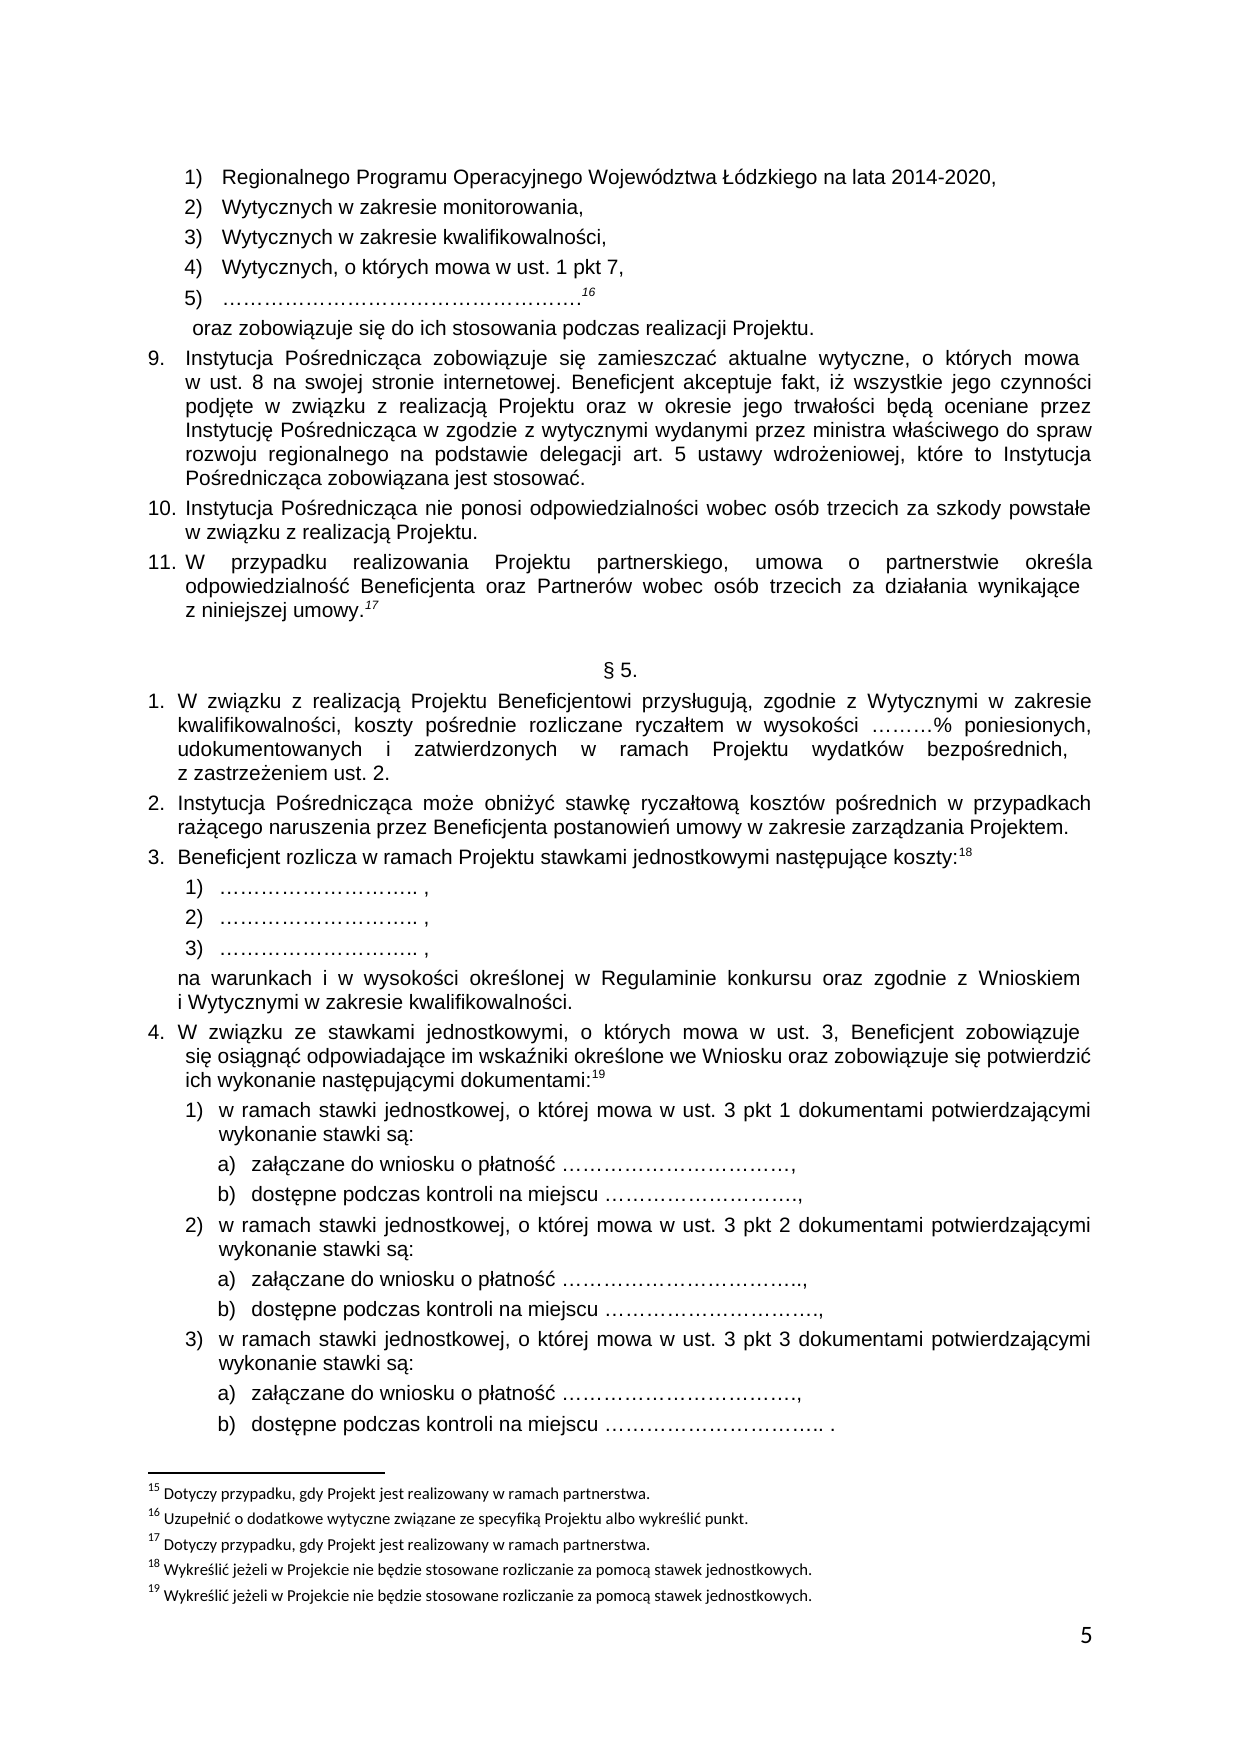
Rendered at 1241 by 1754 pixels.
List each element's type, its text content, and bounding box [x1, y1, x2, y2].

list załączane do wniosku o płatność …………………………….., [217, 1267, 1092, 1291]
list Wytycznych w zakresie monitorowania, [184, 195, 1092, 219]
list W przypadku realizowania Projektu partnerskiego, umowa o partnerstwie określa odpowiedzialność Beneficjenta oraz Partnerów wobec osób trzecich za działania wynikające z niniejszej umowy. [148, 550, 1092, 622]
list dostępne podczas kontroli na miejscu ………………………….. . [217, 1411, 1092, 1435]
text oraz zobowiązuje się do ich stosowania podczas realizacji Projektu. [192, 316, 1092, 339]
list W związku z realizacją Projektu Beneficjentowi przysługują, zgodnie z Wytycznymi w zakresie kwalifikowalności, koszty pośrednie rozliczane ryczałtem w wysokości ………% poniesionych, udokumentowanych i zatwierdzonych w ramach Projektu wydatków bezpośrednich, z zastrzeżeniem ust. 2. [148, 688, 1092, 784]
list Instytucja Pośrednicząca nie ponosi odpowiedzialności wobec osób trzecich za szkody powstałe w związku z realizacją Projektu. [148, 496, 1092, 544]
text na warunkach i w wysokości określonej w Regulaminie konkursu oraz zgodnie z Wnioskiem i Wytycznymi w zakresie kwalifikowalności. [177, 966, 1092, 1013]
list w ramach stawki jednostkowej, o której mowa w ust. 3 pkt 3 dokumentami potwierdzającymi wykonanie stawki są: [185, 1327, 1092, 1375]
list Instytucja Pośrednicząca zobowiązuje się zamieszczać aktualne wytyczne, o których mowa w ust. 8 na swojej stronie internetowej. Beneficjent akceptuje fakt, iż wszystkie jego czynności podjęte w związku z realizacją Projektu oraz w okresie jego trwałości będą oceniane przez Instytucję Pośrednicząca w zgodzie z wytycznymi wydanymi przez ministra właściwego do spraw rozwoju regionalnego na podstawie delegacji art. 5 ustawy wdrożeniowej, które to Instytucja Pośrednicząca zobowiązana jest stosować. [148, 346, 1092, 489]
list Regionalnego Programu Operacyjnego Województwa Łódzkiego na lata 2014-2020, [184, 164, 1092, 188]
list Wytycznych w zakresie kwalifikowalności, [184, 225, 1092, 249]
list w ramach stawki jednostkowej, o której mowa w ust. 3 pkt 2 dokumentami potwierdzającymi wykonanie stawki są: [185, 1212, 1092, 1260]
list W związku ze stawkami jednostkowymi, o których mowa w ust. 3, Beneficjent zobowiązuje się osiągnąć odpowiadające im wskaźniki określone we Wniosku oraz zobowiązuje się potwierdzić ich wykonanie następującymi dokumentami: [148, 1020, 1092, 1092]
list ……………………………………………. [184, 285, 1092, 309]
list ……………………….. , [185, 875, 1092, 899]
list Beneficjent rozlicza w ramach Projektu stawkami jednostkowymi następujące koszty: [148, 845, 1092, 869]
list ……………………….. , [185, 905, 1092, 929]
list dostępne podczas kontroli na miejscu …………………………., [217, 1297, 1092, 1321]
list załączane do wniosku o płatność ……………………………., [217, 1381, 1092, 1405]
list w ramach stawki jednostkowej, o której mowa w ust. 3 pkt 1 dokumentami potwierdzającymi wykonanie stawki są: [185, 1098, 1092, 1146]
list dostępne podczas kontroli na miejscu ………………………., [217, 1182, 1092, 1206]
list Instytucja Pośrednicząca może obniżyć stawkę ryczałtową kosztów pośrednich w przypadkach rażącego naruszenia przez Beneficjenta postanowień umowy w zakresie zarządzania Projektem. [148, 791, 1092, 838]
text § 5. [148, 658, 1092, 682]
list Wytycznych, o których mowa w ust. 1 pkt 7, [184, 255, 1092, 279]
list ……………………….. , [185, 935, 1092, 959]
list załączane do wniosku o płatność ……………………………, [217, 1152, 1092, 1176]
